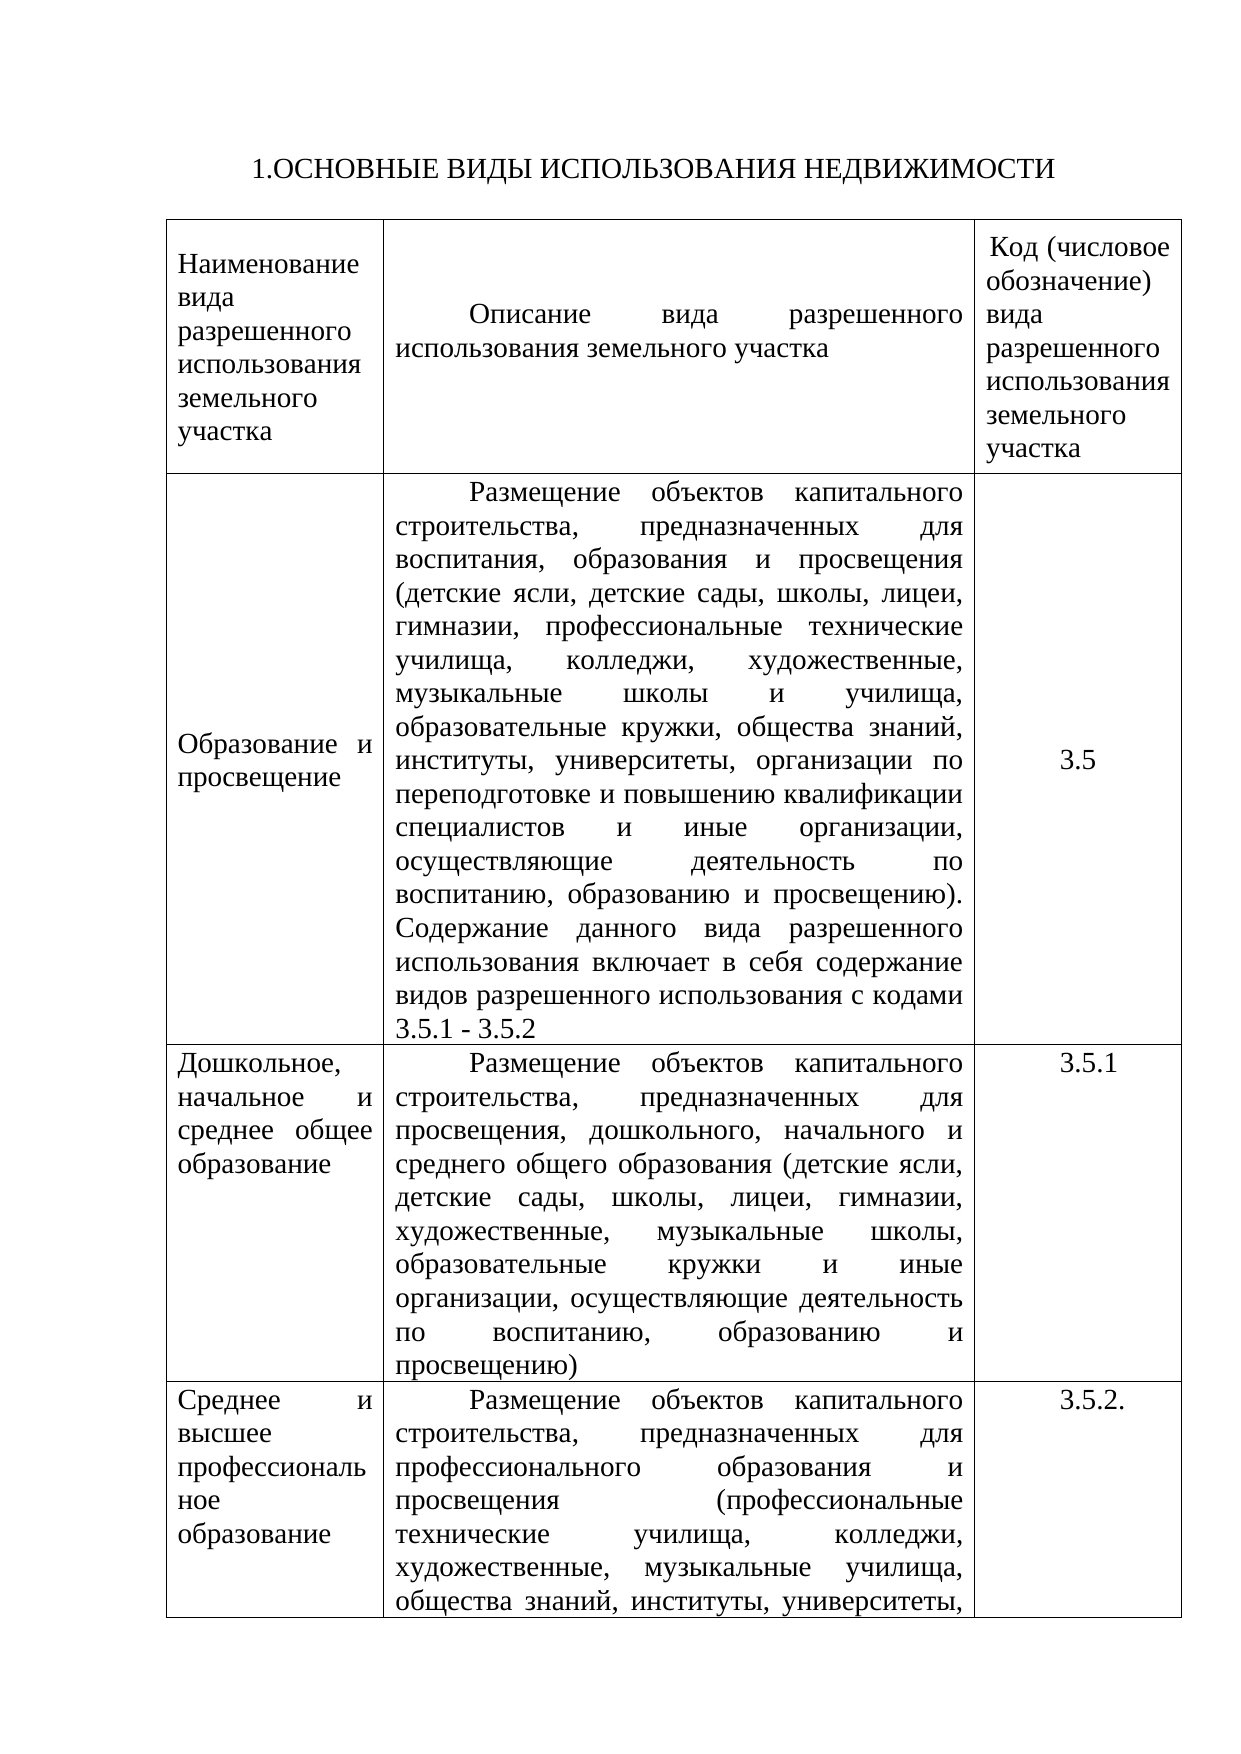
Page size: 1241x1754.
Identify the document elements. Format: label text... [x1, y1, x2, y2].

table_cell Дошкольное, начальное и среднее общее образование [167, 1045, 383, 1381]
table_cell 3.5.2. [975, 1382, 1181, 1617]
table_header Описание вида разрешенного использования земельного участка [384, 220, 974, 473]
table_cell Размещение объектов капитального строительства, предназначенных для воспитания, образования и просвещения (детские ясли, детские сады, школы, лицеи, гимназии, профессиональные технические училища, колледжи, художественные, музыкальные школы и училища, образовательные кружки, общества знаний, институты, университеты, организации по переподготовке и повышению квалификации специалистов и иные организации, осуществляющие деятельность по воспитанию, образованию и просвещению). Содержание данного вида разрешенного использования включает в себя содержание видов разрешенного использования с кодами 3.5.1 - 3.5.2 [384, 474, 974, 1044]
text 1.ОСНОВНЫЕ ВИДЫ ИСПОЛЬЗОВАНИЯ НЕДВИЖИМОСТИ [177, 152, 1181, 185]
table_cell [167, 1382, 383, 1617]
table_header Наименование вида разрешенного использования земельного участка [167, 220, 383, 473]
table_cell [384, 1382, 974, 1617]
table_cell 3.5 [975, 474, 1181, 1044]
table_cell Образование и просвещение [167, 474, 383, 1044]
table_cell Размещение объектов капитального строительства, предназначенных для просвещения, дошкольного, начального и среднего общего образования (детские ясли, детские сады, школы, лицеи, гимназии, художественные, музыкальные школы, образовательные кружки и иные организации, осуществляющие деятельность по воспитанию, образованию и просвещению) [384, 1045, 974, 1381]
table_cell 3.5.1 [975, 1045, 1181, 1381]
table_header Код (числовое обозначение) вида разрешенного использования земельного участка [975, 220, 1181, 473]
